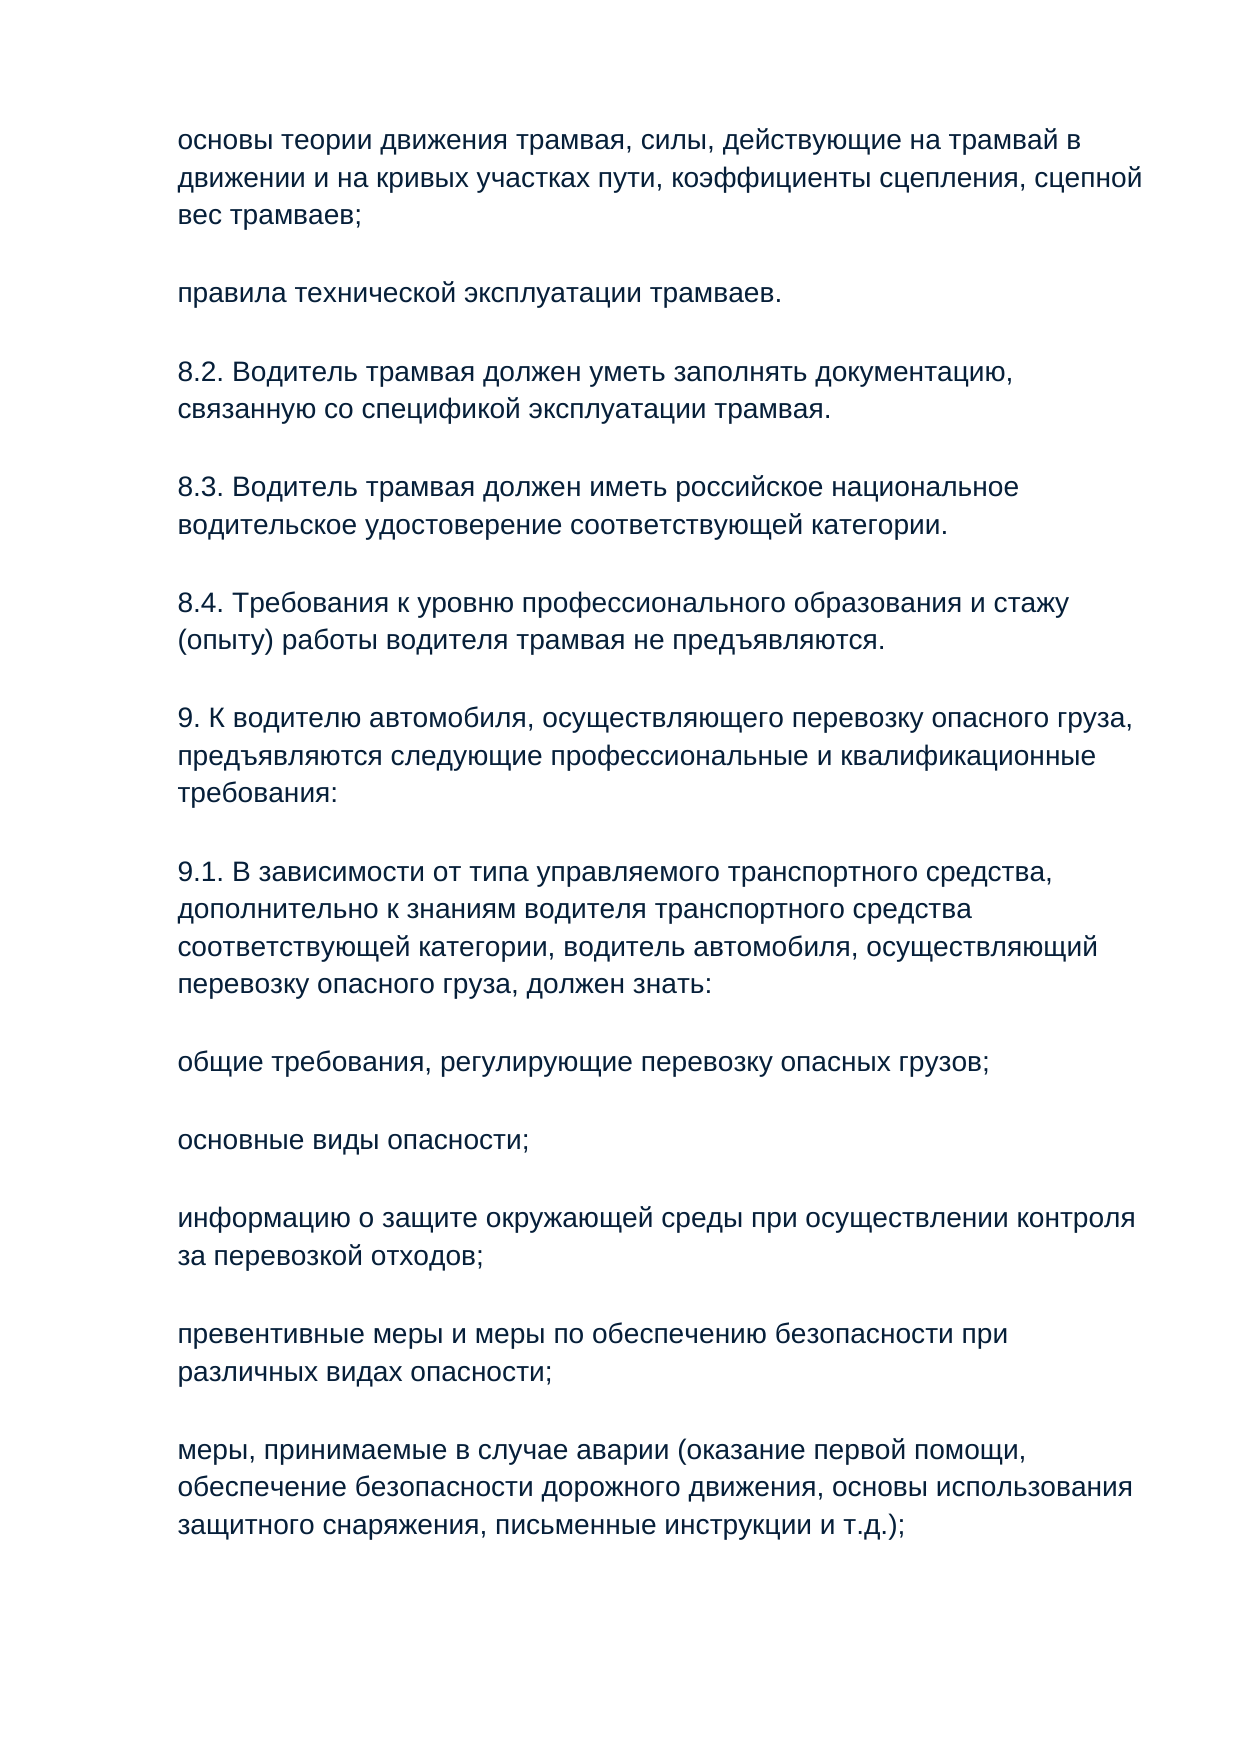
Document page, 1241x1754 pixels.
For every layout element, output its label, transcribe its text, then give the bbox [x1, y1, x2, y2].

text информацию о защите окружающей среды при осуществлении контроля за перевозкой отходов; [177, 1196, 1152, 1271]
text правила технической эксплуатации трамваев. [177, 271, 1152, 309]
text меры, принимаемые в случае аварии (оказание первой помощи, обеспечение безопасности дорожного движения, основы использования защитного снаряжения, письменные инструкции и т.д.); [177, 1427, 1152, 1540]
text 9. К водителю автомобиля, осуществляющего перевозку опасного груза, предъявляются следующие профессиональные и квалификационные требования: [177, 696, 1152, 809]
text 9.1. В зависимости от типа управляемого транспортного средства, дополнительно к знаниям водителя транспортного средства соответствующей категории, водитель автомобиля, осуществляющий перевозку опасного груза, должен знать: [177, 849, 1152, 999]
text общие требования, регулирующие перевозку опасных грузов; [177, 1040, 1152, 1077]
text 8.3. Водитель трамвая должен иметь российское национальное водительское удостоверение соответствующей категории. [177, 465, 1152, 540]
text основные виды опасности; [177, 1118, 1152, 1156]
text 8.4. Требования к уровню профессионального образования и стажу (опыту) работы водителя трамвая не предъявляются. [177, 581, 1152, 656]
text превентивные меры и меры по обеспечению безопасности при различных видах опасности; [177, 1312, 1152, 1387]
text основы теории движения трамвая, силы, действующие на трамвай в движении и на кривых участках пути, коэффициенты сцепления, сцепной вес трамваев; [177, 118, 1152, 231]
text 8.2. Водитель трамвая должен уметь заполнять документацию, связанную со спецификой эксплуатации трамвая. [177, 349, 1152, 424]
